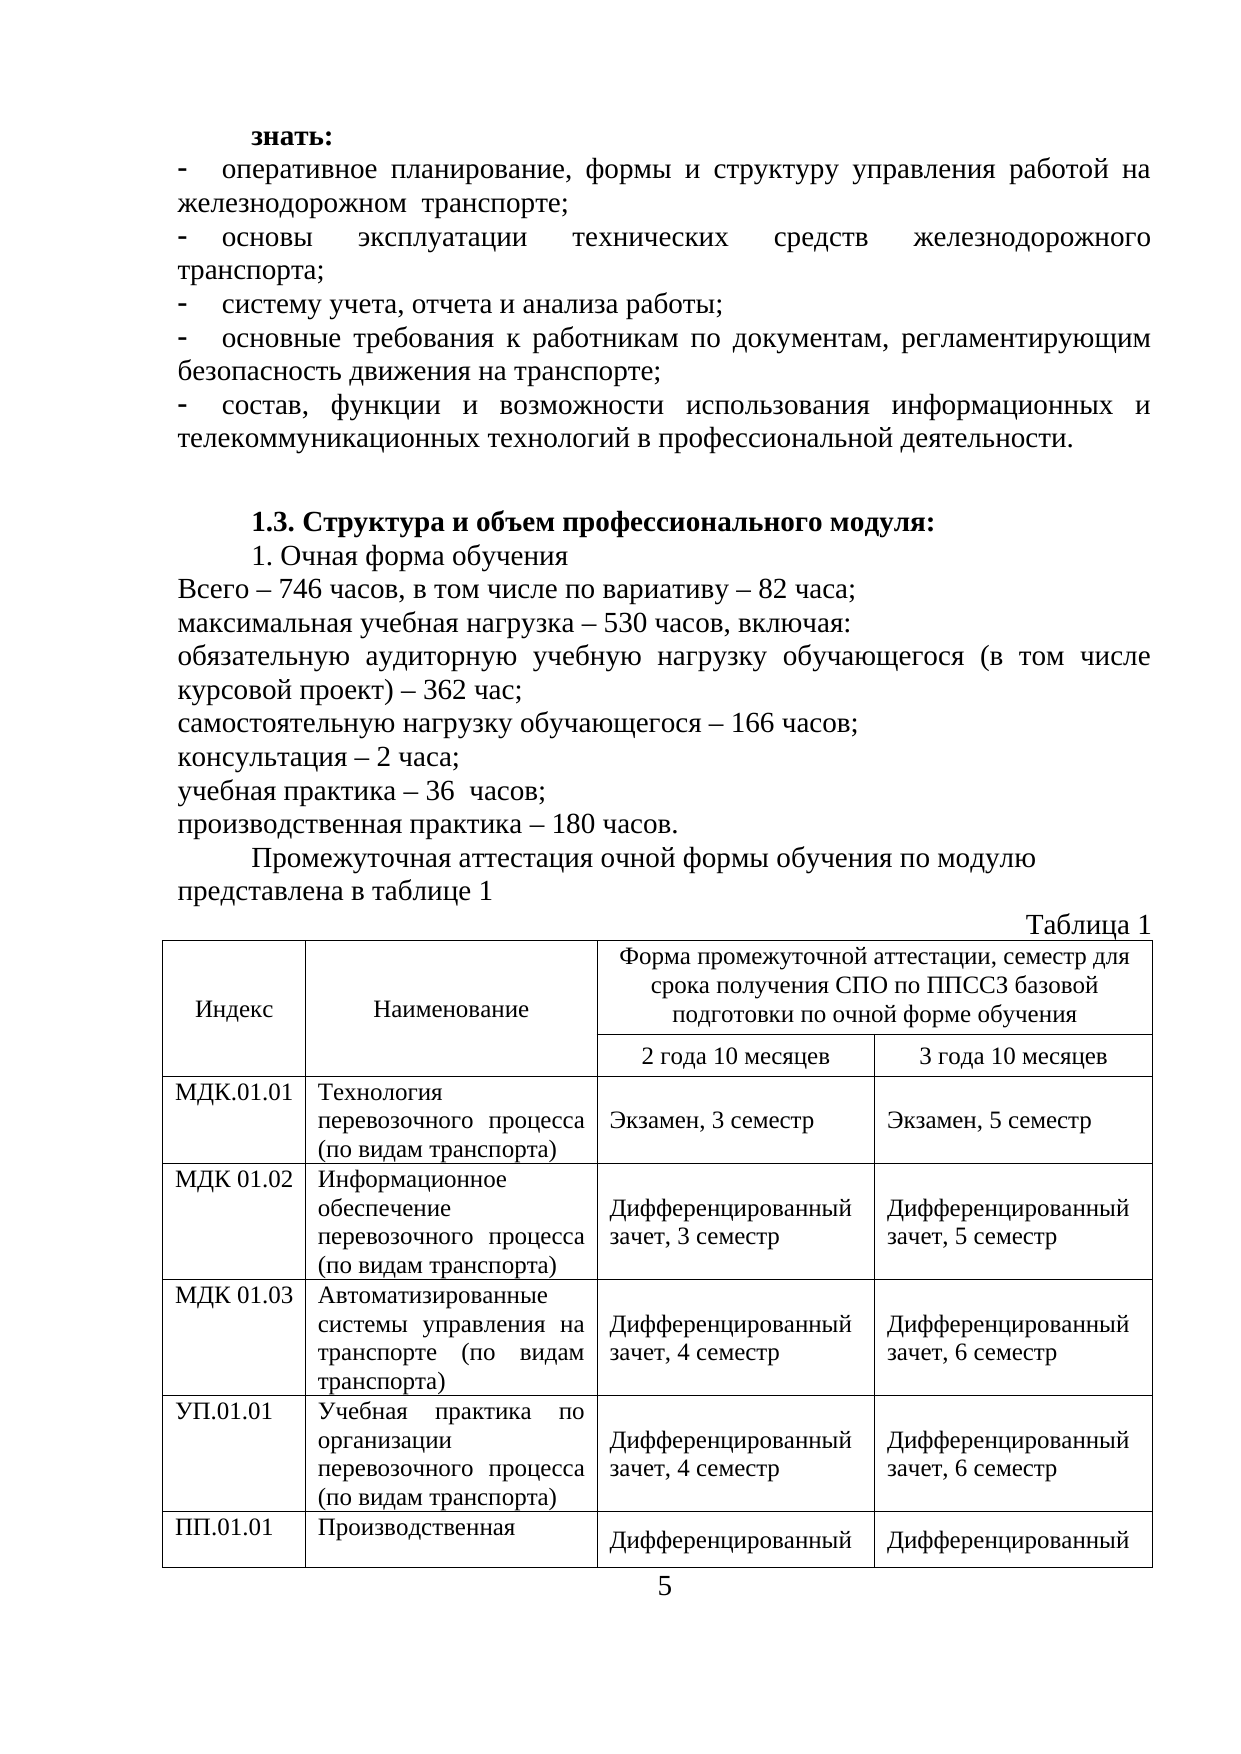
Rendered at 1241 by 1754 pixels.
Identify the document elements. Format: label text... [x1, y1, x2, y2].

text 1.3. Структура и объем профессионального модуля: [177, 504, 1152, 538]
table_cell МДК.01.01 [163, 1077, 305, 1163]
table_cell Дифференцированный зачет, 4 семестр [598, 1280, 874, 1395]
text 1. Очная форма обучения [177, 538, 1152, 571]
text производственная практика – 180 часов. [177, 806, 1152, 840]
text знать: [177, 118, 1152, 152]
table_cell 3 года 10 месяцев [875, 1035, 1152, 1076]
table_cell Экзамен, 5 семестр [875, 1077, 1152, 1163]
table_cell Автоматизированные системы управления на транспорте (по видам транспорта) [306, 1280, 597, 1395]
table_header Форма промежуточной аттестации, семестр для срока получения СПО по ППССЗ базовой подготовки по очной форме обучения [598, 941, 1152, 1034]
list оперативное планирование, формы и структуру управления работой на железнодорожном транспорте; [177, 152, 1152, 219]
text учебная практика – 36 часов; [177, 773, 1152, 806]
table_cell Технология перевозочного процесса (по видам транспорта) [306, 1077, 597, 1163]
list состав, функции и возможности использования информационных и телекоммуникационных технологий в профессиональной деятельности. [177, 387, 1152, 454]
table_header Индекс [163, 941, 305, 1076]
list основные требования к работникам по документам, регламентирующим безопасность движения на транспорте; [177, 320, 1152, 387]
text Промежуточная аттестация очной формы обучения по модулю представлена в таблице 1 [177, 840, 1152, 907]
table_cell Информационное обеспечение перевозочного процесса (по видам транспорта) [306, 1164, 597, 1279]
table_cell Дифференцированный зачет, 3 семестр [598, 1164, 874, 1279]
table_cell УП.01.01 [163, 1396, 305, 1511]
table_cell Дифференцированный зачет, 5 семестр [875, 1164, 1152, 1279]
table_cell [598, 1512, 874, 1567]
table_cell Экзамен, 3 семестр [598, 1077, 874, 1163]
table_cell МДК 01.03 [163, 1280, 305, 1395]
table_cell Дифференцированный зачет, 6 семестр [875, 1396, 1152, 1511]
list систему учета, отчета и анализа работы; [177, 286, 1152, 320]
text Всего – 746 часов, в том числе по вариативу – 82 часа; [177, 571, 1152, 605]
table_cell Дифференцированный зачет, 6 семестр [875, 1280, 1152, 1395]
list основы эксплуатации технических средств железнодорожного транспорта; [177, 219, 1152, 286]
table_header Наименование [306, 941, 597, 1076]
table_cell 2 года 10 месяцев [598, 1035, 874, 1076]
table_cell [875, 1512, 1152, 1567]
table_cell Дифференцированный зачет, 4 семестр [598, 1396, 874, 1511]
text Таблица 1 [177, 907, 1152, 940]
table_cell ПП.01.01 [163, 1512, 305, 1567]
text консультация – 2 часа; [177, 739, 1152, 773]
text самостоятельную нагрузку обучающегося – 166 часов; [177, 706, 1152, 739]
table_cell МДК 01.02 [163, 1164, 305, 1279]
text обязательную аудиторную учебную нагрузку обучающегося (в том числе курсовой проект) – 362 час; [177, 638, 1152, 706]
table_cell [306, 1512, 597, 1567]
table_cell Учебная практика по организации перевозочного процесса (по видам транспорта) [306, 1396, 597, 1511]
text максимальная учебная нагрузка – 530 часов, включая: [177, 605, 1152, 638]
